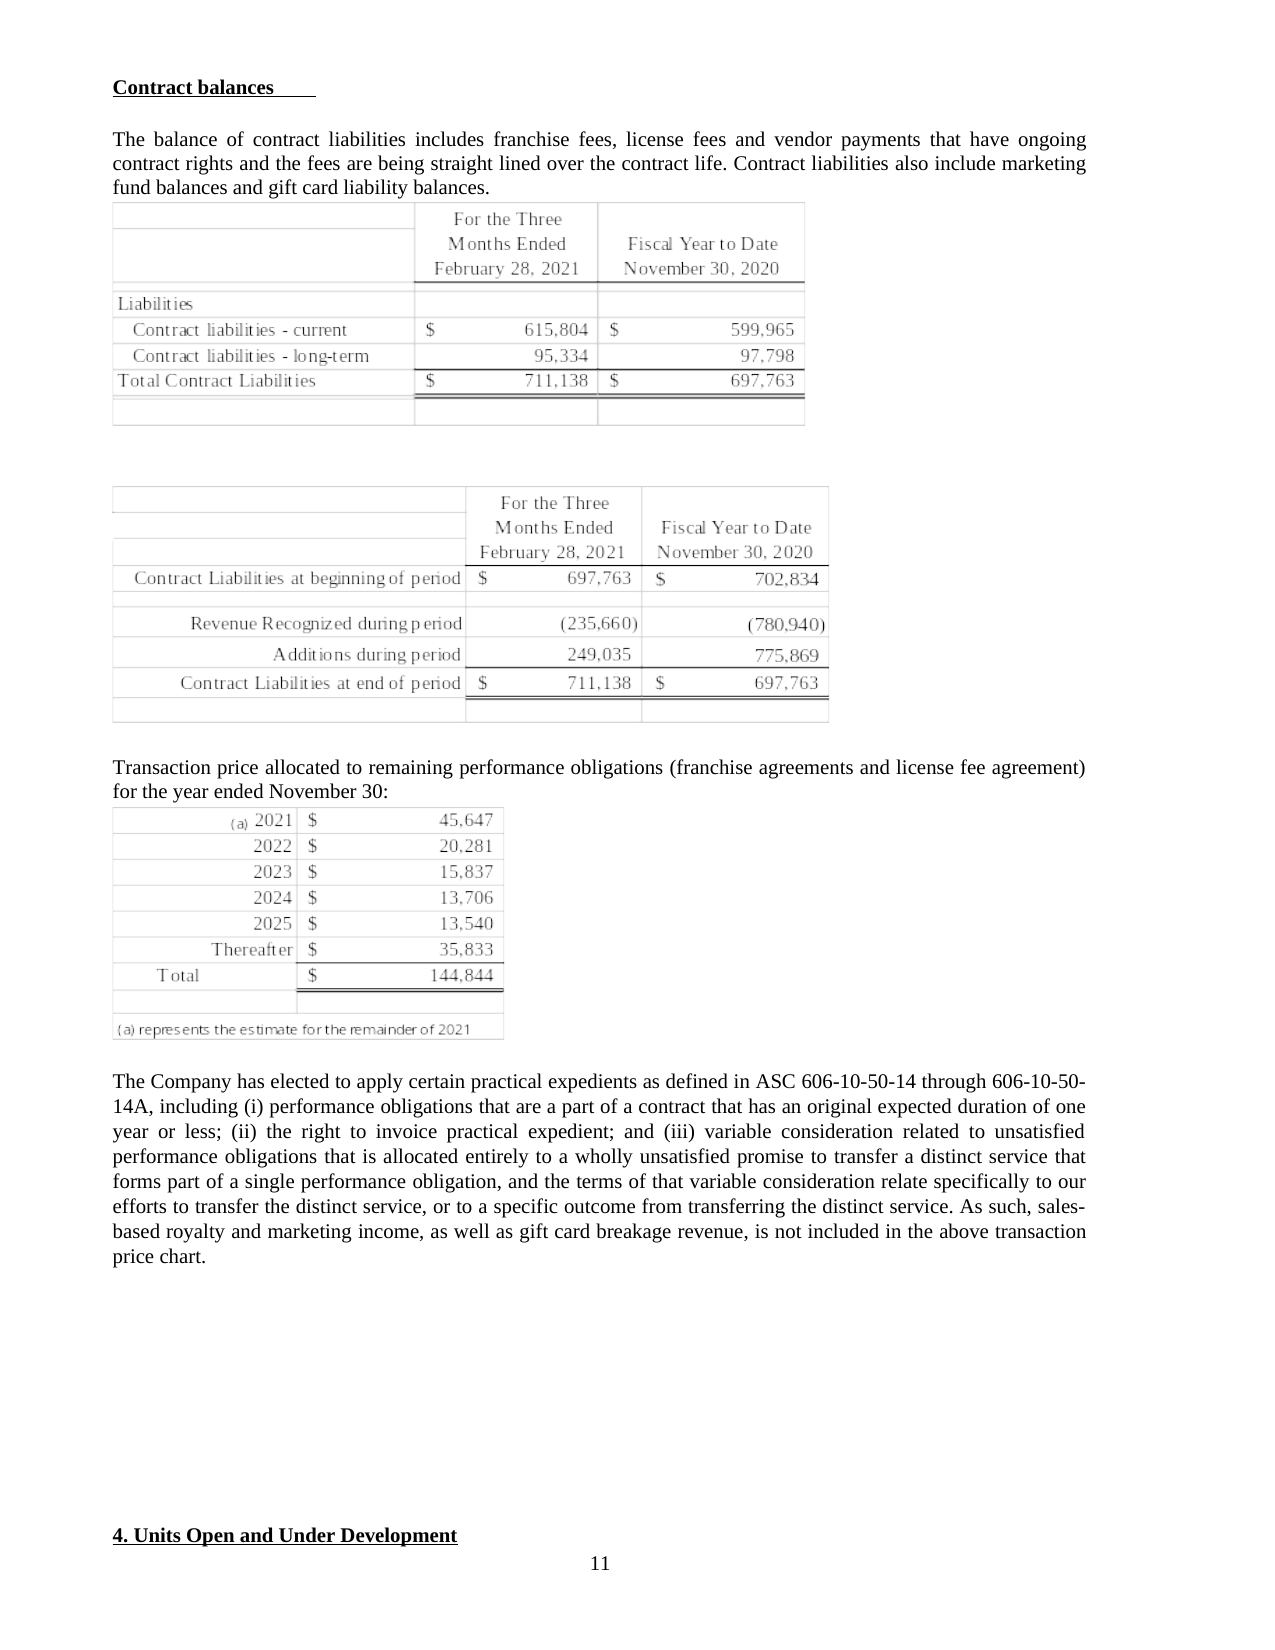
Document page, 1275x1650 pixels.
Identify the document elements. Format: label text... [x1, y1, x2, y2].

text Contract balances [112, 75, 1087, 99]
text Transaction price allocated to remaining performance obligations (franchise agreements and license fee agreement) for the year ended November 30: [112, 755, 1087, 803]
text The balance of contract liabilities includes franchise fees, license fees and vendor payments that have ongoing contract rights and the fees are being straight lined over the contract life. Contract liabilities also include marketing fund balances and gift card liability balances. [112, 127, 1087, 199]
text 4. Units Open and Under Development [112, 1523, 1087, 1547]
text The Company has elected to apply certain practical expedients as defined in ASC 606-10-50-14 through 606-10-50-14A, including (i) performance obligations that are a part of a contract that has an original expected duration of one year or less; (ii) the right to invoice practical expedient; and (iii) variable consideration related to unsatisfied performance obligations that is allocated entirely to a wholly unsatisfied promise to transfer a distinct service that forms part of a single performance obligation, and the terms of that variable consideration relate specifically to our efforts to transfer the distinct service, or to a specific outcome from transferring the distinct service. As such, sales-based royalty and marketing income, as well as gift card breakage revenue, is not included in the above transaction price chart. [112, 1068, 1087, 1268]
